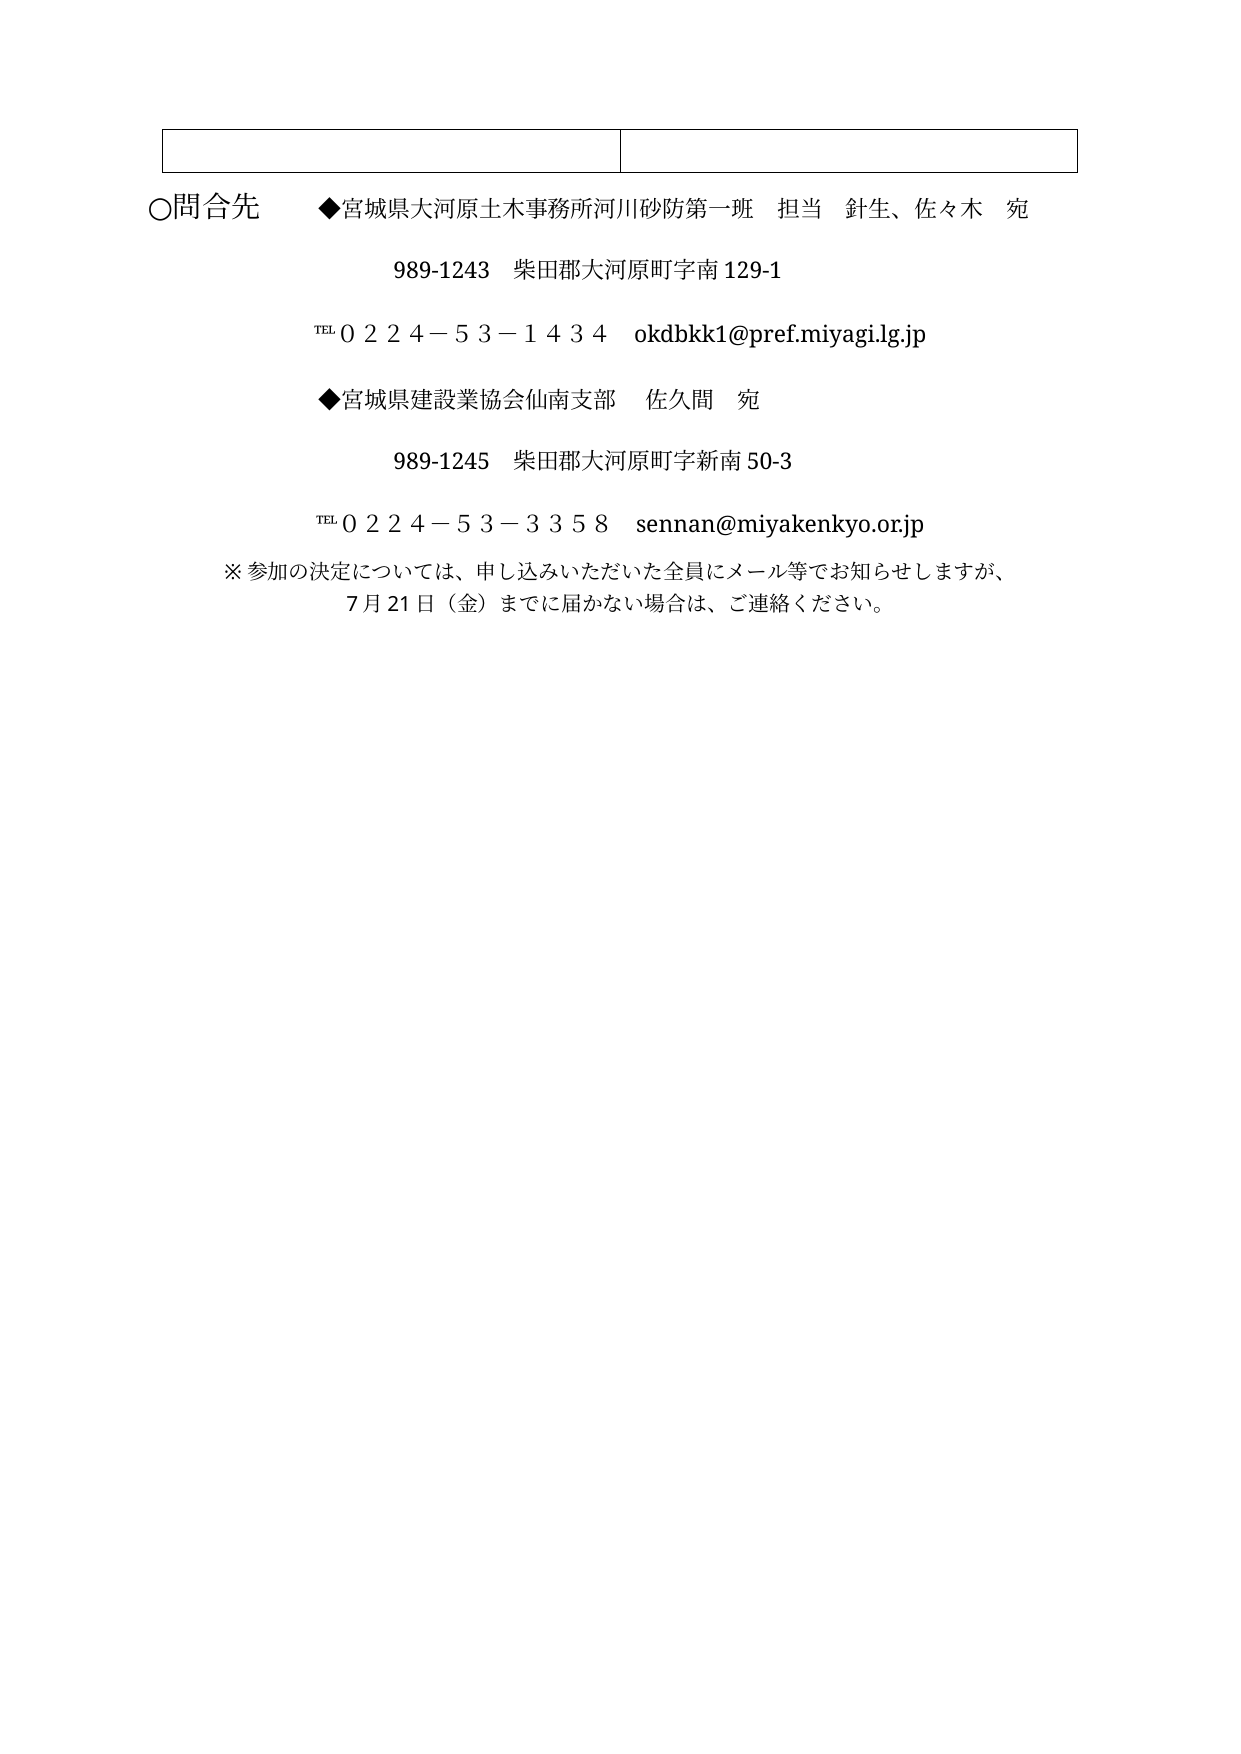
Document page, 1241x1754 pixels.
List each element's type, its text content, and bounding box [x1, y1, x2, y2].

table_cell [621, 130, 1077, 172]
text 989-1245 柴田郡大河原町字新南50-3 [118, 427, 1122, 491]
text ℡０２２４－５３－１４３４ okdbkk1@pref.miyagi.lg.jp [118, 300, 1122, 364]
text 989-1243 柴田郡大河原町字南129-1 [118, 237, 1122, 300]
text ℡０２２４－５３－３３５８ sennan@miyakenkyo.or.jp [118, 491, 1122, 554]
table_cell [163, 130, 620, 172]
text ○問合先 ◆宮城県大河原土木事務所河川砂防第一班 担当 針生、佐々木 宛 [118, 173, 1122, 237]
text ○問合先 ◆宮城県建設業協会仙南支部 佐久間 宛 [118, 364, 1122, 427]
text 7月21日（金）までに届かない場合は、ご連絡ください。 [118, 586, 1122, 618]
text ※ 参加の決定については、申し込みいただいた全員にメール等でお知らせしますが、 [118, 554, 1122, 586]
